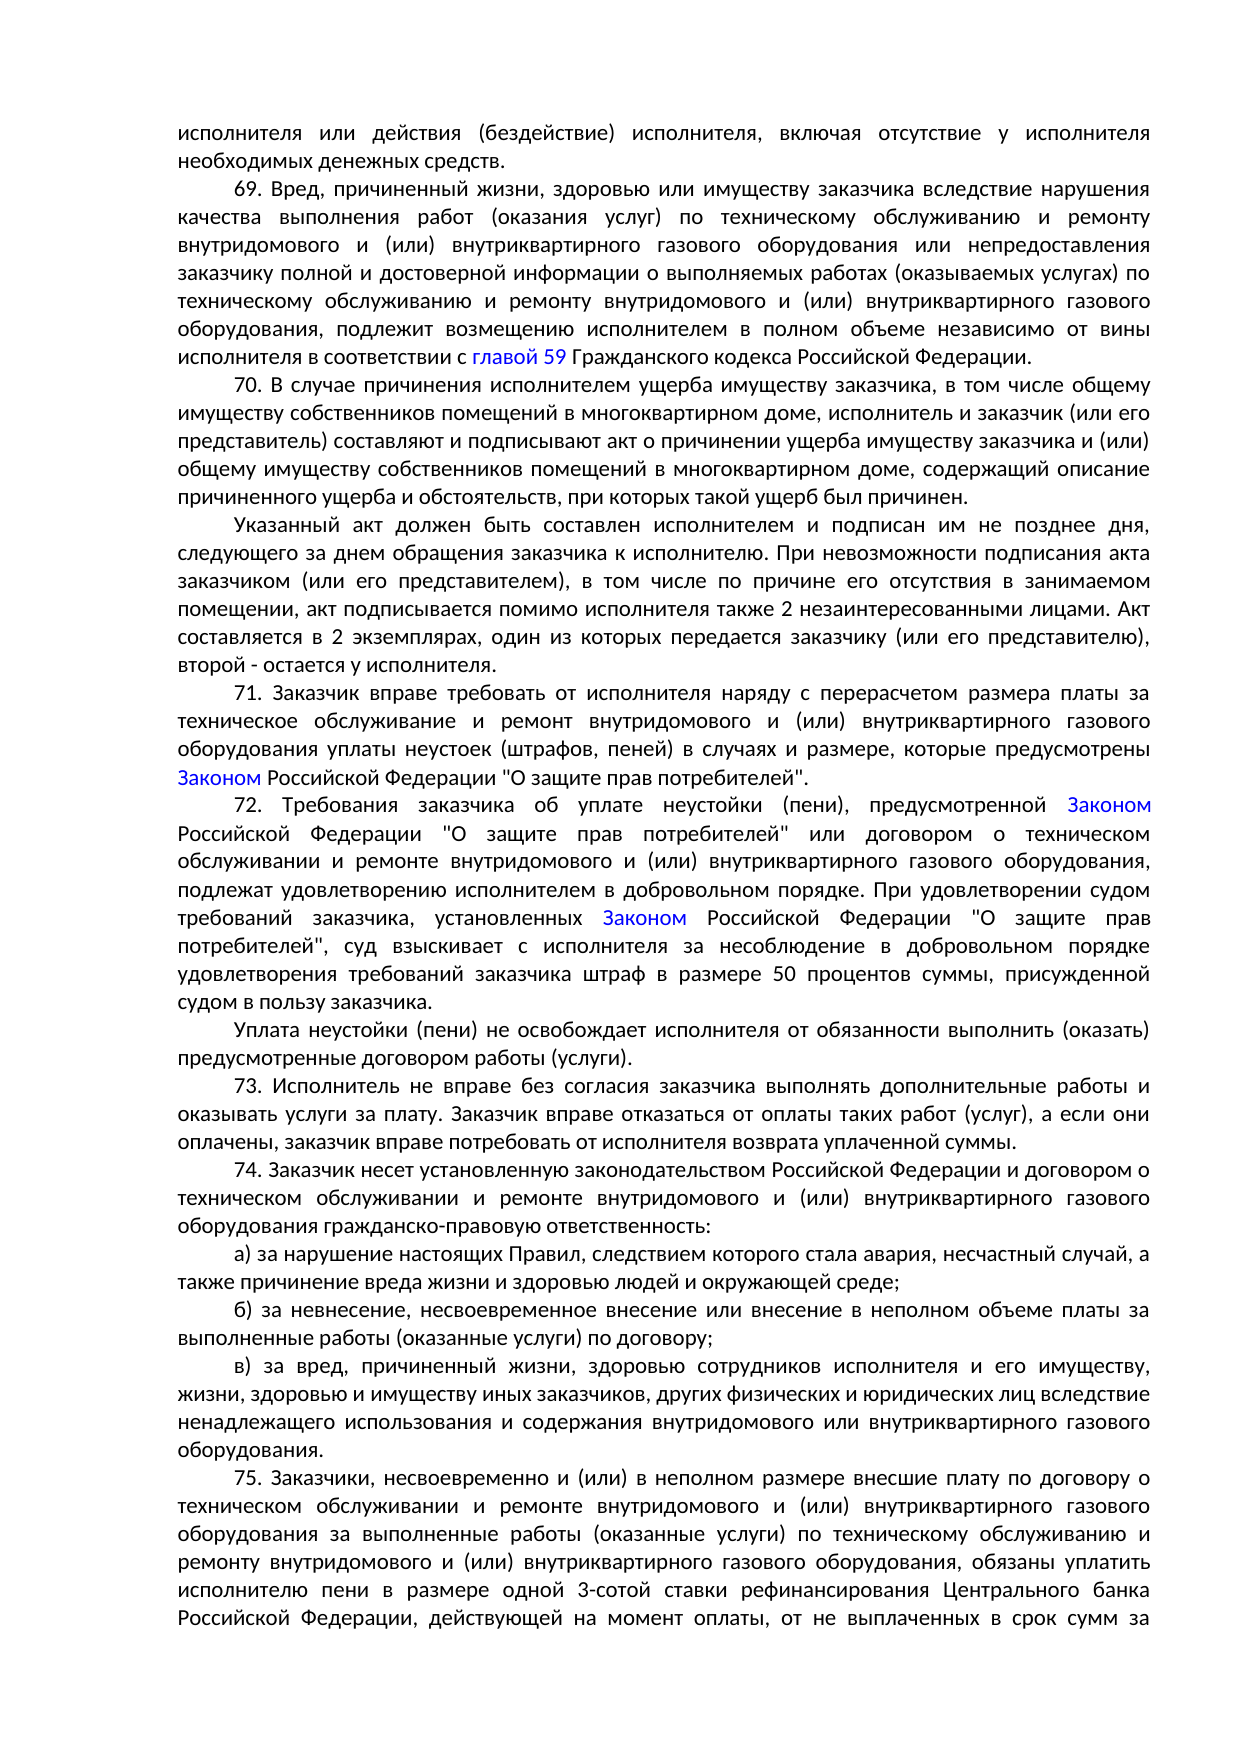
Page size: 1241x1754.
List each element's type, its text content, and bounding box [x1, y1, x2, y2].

text 70. В случае причинения исполнителем ущерба имуществу заказчика, в том числе общему имуществу собственников помещений в многоквартирном доме, исполнитель и заказчик (или его представитель) составляют и подписывают акт о причинении ущерба имуществу заказчика и (или) общему имуществу собственников помещений в многоквартирном доме, содержащий описание причиненного ущерба и обстоятельств, при которых такой ущерб был причинен. [177, 370, 1152, 510]
text б) за невнесение, несвоевременное внесение или внесение в неполном объеме платы за выполненные работы (оказанные услуги) по договору; [177, 1295, 1152, 1351]
text 71. Заказчик вправе требовать от исполнителя наряду с перерасчетом размера платы за техническое обслуживание и ремонт внутридомового и (или) внутриквартирного газового оборудования уплаты неустоек (штрафов, пеней) в случаях и размере, которые предусмотрены Законом Российской Федерации "О защите прав потребителей". [177, 678, 1152, 791]
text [177, 118, 1152, 174]
text в) за вред, причиненный жизни, здоровью сотрудников исполнителя и его имуществу, жизни, здоровью и имуществу иных заказчиков, других физических и юридических лиц вследствие ненадлежащего использования и содержания внутридомового или внутриквартирного газового оборудования. [177, 1351, 1152, 1463]
text 69. Вред, причиненный жизни, здоровью или имуществу заказчика вследствие нарушения качества выполнения работ (оказания услуг) по техническому обслуживанию и ремонту внутридомового и (или) внутриквартирного газового оборудования или непредоставления заказчику полной и достоверной информации о выполняемых работах (оказываемых услугах) по техническому обслуживанию и ремонту внутридомового и (или) внутриквартирного газового оборудования, подлежит возмещению исполнителем в полном объеме независимо от вины исполнителя в соответствии с главой 59 Гражданского кодекса Российской Федерации. [177, 174, 1152, 370]
text а) за нарушение настоящих Правил, следствием которого стала авария, несчастный случай, а также причинение вреда жизни и здоровью людей и окружающей среде; [177, 1239, 1152, 1295]
text Уплата неустойки (пени) не освобождает исполнителя от обязанности выполнить (оказать) предусмотренные договором работы (услуги). [177, 1015, 1152, 1071]
text 74. Заказчик несет установленную законодательством Российской Федерации и договором о техническом обслуживании и ремонте внутридомового и (или) внутриквартирного газового оборудования гражданско-правовую ответственность: [177, 1155, 1152, 1239]
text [177, 1463, 1152, 1631]
text Указанный акт должен быть составлен исполнителем и подписан им не позднее дня, следующего за днем обращения заказчика к исполнителю. При невозможности подписания акта заказчиком (или его представителем), в том числе по причине его отсутствия в занимаемом помещении, акт подписывается помимо исполнителя также 2 незаинтересованными лицами. Акт составляется в 2 экземплярах, один из которых передается заказчику (или его представителю), второй - остается у исполнителя. [177, 510, 1152, 678]
text 73. Исполнитель не вправе без согласия заказчика выполнять дополнительные работы и оказывать услуги за плату. Заказчик вправе отказаться от оплаты таких работ (услуг), а если они оплачены, заказчик вправе потребовать от исполнителя возврата уплаченной суммы. [177, 1071, 1152, 1155]
text 72. Требования заказчика об уплате неустойки (пени), предусмотренной Законом Российской Федерации "О защите прав потребителей" или договором о техническом обслуживании и ремонте внутридомового и (или) внутриквартирного газового оборудования, подлежат удовлетворению исполнителем в добровольном порядке. При удовлетворении судом требований заказчика, установленных Законом Российской Федерации "О защите прав потребителей", суд взыскивает с исполнителя за несоблюдение в добровольном порядке удовлетворения требований заказчика штраф в размере 50 процентов суммы, присужденной судом в пользу заказчика. [177, 791, 1152, 1015]
